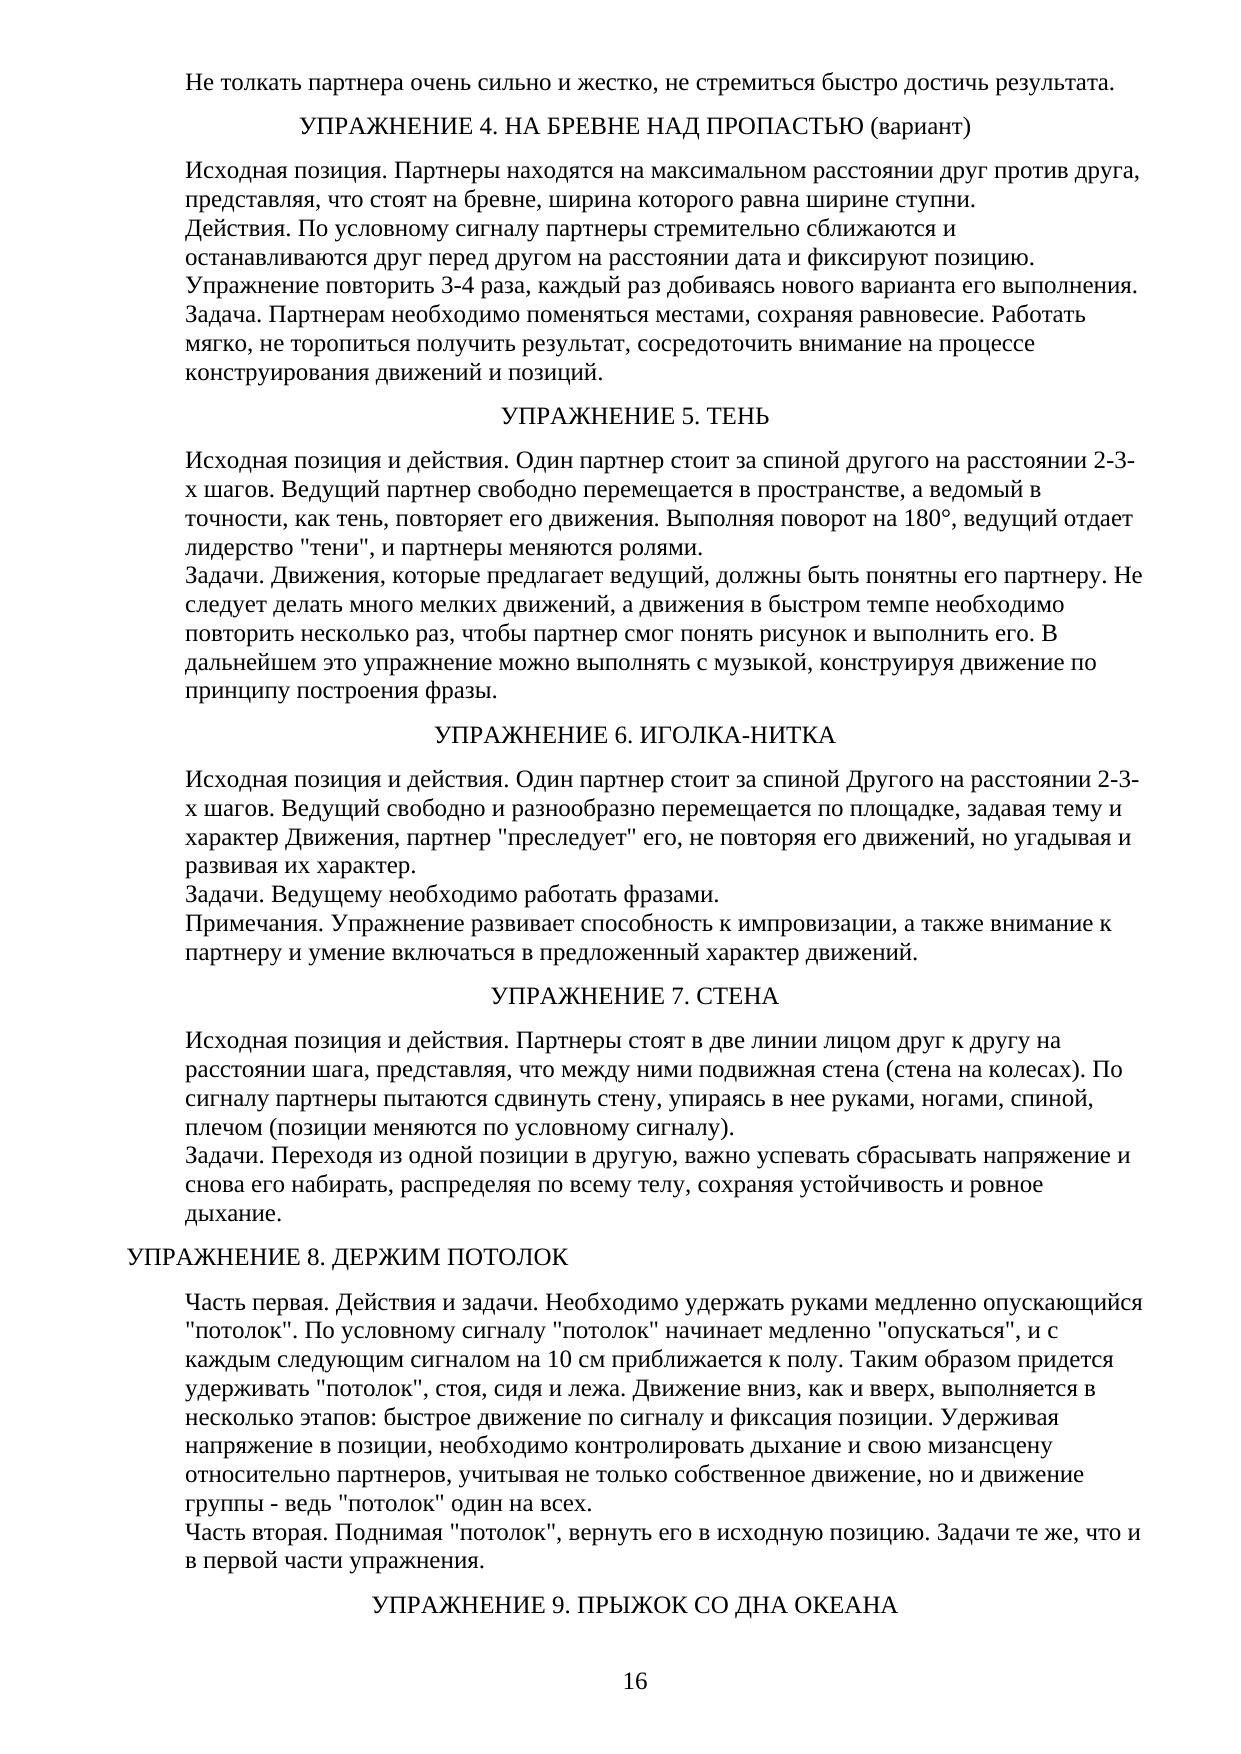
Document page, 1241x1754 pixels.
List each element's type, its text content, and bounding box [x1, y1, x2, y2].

table_cell Исходная позиция и действия. Один партнер стоит за спиной Другого на расстоянии 2-3-х шагов. Ведущий свободно и разнообразно перемещается по площадке, задавая тему и характер Движения, партнер "преследует" его, не повторяя его движений, но угадывая и развивая их характер. Задачи. Ведущему необходимо работать фразами. Примечания. Упражнение развивает способность к импровизации, а также внимание к партнеру и умение включаться в предложенный характер движений. [118, 757, 1152, 973]
table_cell УПРАЖНЕНИЕ 4. НА БРЕВНЕ НАД ПРОПАСТЬЮ (вариант) [118, 104, 1152, 148]
table_cell Исходная позиция и действия. Партнеры стоят в две линии лицом друг к другу на расстоянии шага, представляя, что между ними подвижная стена (стена на колесах). По сигналу партнеры пытаются сдвинуть стену, упираясь в нее руками, ногами, спиной, плечом (позиции меняются по условному сигналу). Задачи. Переходя из одной позиции в другую, важно успевать сбрасывать напряжение и снова его набирать, распределяя по всему телу, сохраняя устойчивость и ровное дыхание. [118, 1018, 1152, 1235]
table_cell Исходная позиция и действия. Один партнер стоит за спиной другого на расстоянии 2-3-х шагов. Ведущий партнер свободно перемещается в пространстве, а ведомый в точности, как тень, повторяет его движения. Выполняя поворот на 180°, ведущий отдает лидерство "тени", и партнеры меняются ролями. Задачи. Движения, которые предлагает ведущий, должны быть понятны его партнеру. Не следует делать много мелких движений, а движения в быстром темпе необходимо повторить несколько раз, чтобы партнер смог понять рисунок и выполнить его. В дальнейшем это упражнение можно выполнять с музыкой, конструируя движение по принципу построения фразы. [118, 438, 1152, 712]
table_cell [118, 59, 1152, 103]
table_cell УПРАЖНЕНИЕ 8. ДЕРЖИМ ПОТОЛОК [118, 1235, 1152, 1279]
table_cell УПРАЖНЕНИЕ 5. ТЕНЬ [118, 394, 1152, 438]
table_cell УПРАЖНЕНИЕ 9. ПРЫЖОК СО ДНА ОКЕАНА [118, 1582, 1152, 1627]
table_cell Часть первая. Действия и задачи. Необходимо удержать руками медленно опускающийся "потолок". По условному сигналу "потолок" начинает медленно "опускаться", и с каждым следующим сигналом на 10 см приближается к полу. Таким образом придется удерживать "потолок", стоя, сидя и лежа. Движение вниз, как и вверх, выполняется в несколько этапов: быстрое движение по сигналу и фиксация позиции. Удерживая напряжение в позиции, необходимо контролировать дыхание и свою мизансцену относительно партнеров, учитывая не только собственное движение, но и движение группы - ведь "потолок" один на всех. Часть вторая. Поднимая "потолок", вернуть его в исходную позицию. Задачи те же, что и в первой части упражнения. [118, 1279, 1152, 1582]
table_cell УПРАЖНЕНИЕ 7. СТЕНА [118, 974, 1152, 1018]
table_cell Исходная позиция. Партнеры находятся на максимальном расстоянии друг против друга, представляя, что стоят на бревне, ширина которого равна ширине ступни. Действия. По условному сигналу партнеры стремительно сближаются и останавливаются друг перед другом на расстоянии дата и фиксируют позицию. Упражнение повторить 3-4 раза, каждый раз добиваясь нового варианта его выполнения. Задача. Партнерам необходимо поменяться местами, сохраняя равновесие. Работать мягко, не торопиться получить результат, сосредоточить внимание на процессе конструирования движений и позиций. [118, 148, 1152, 393]
table_cell УПРАЖНЕНИЕ 6. ИГОЛКА-НИТКА [118, 712, 1152, 757]
